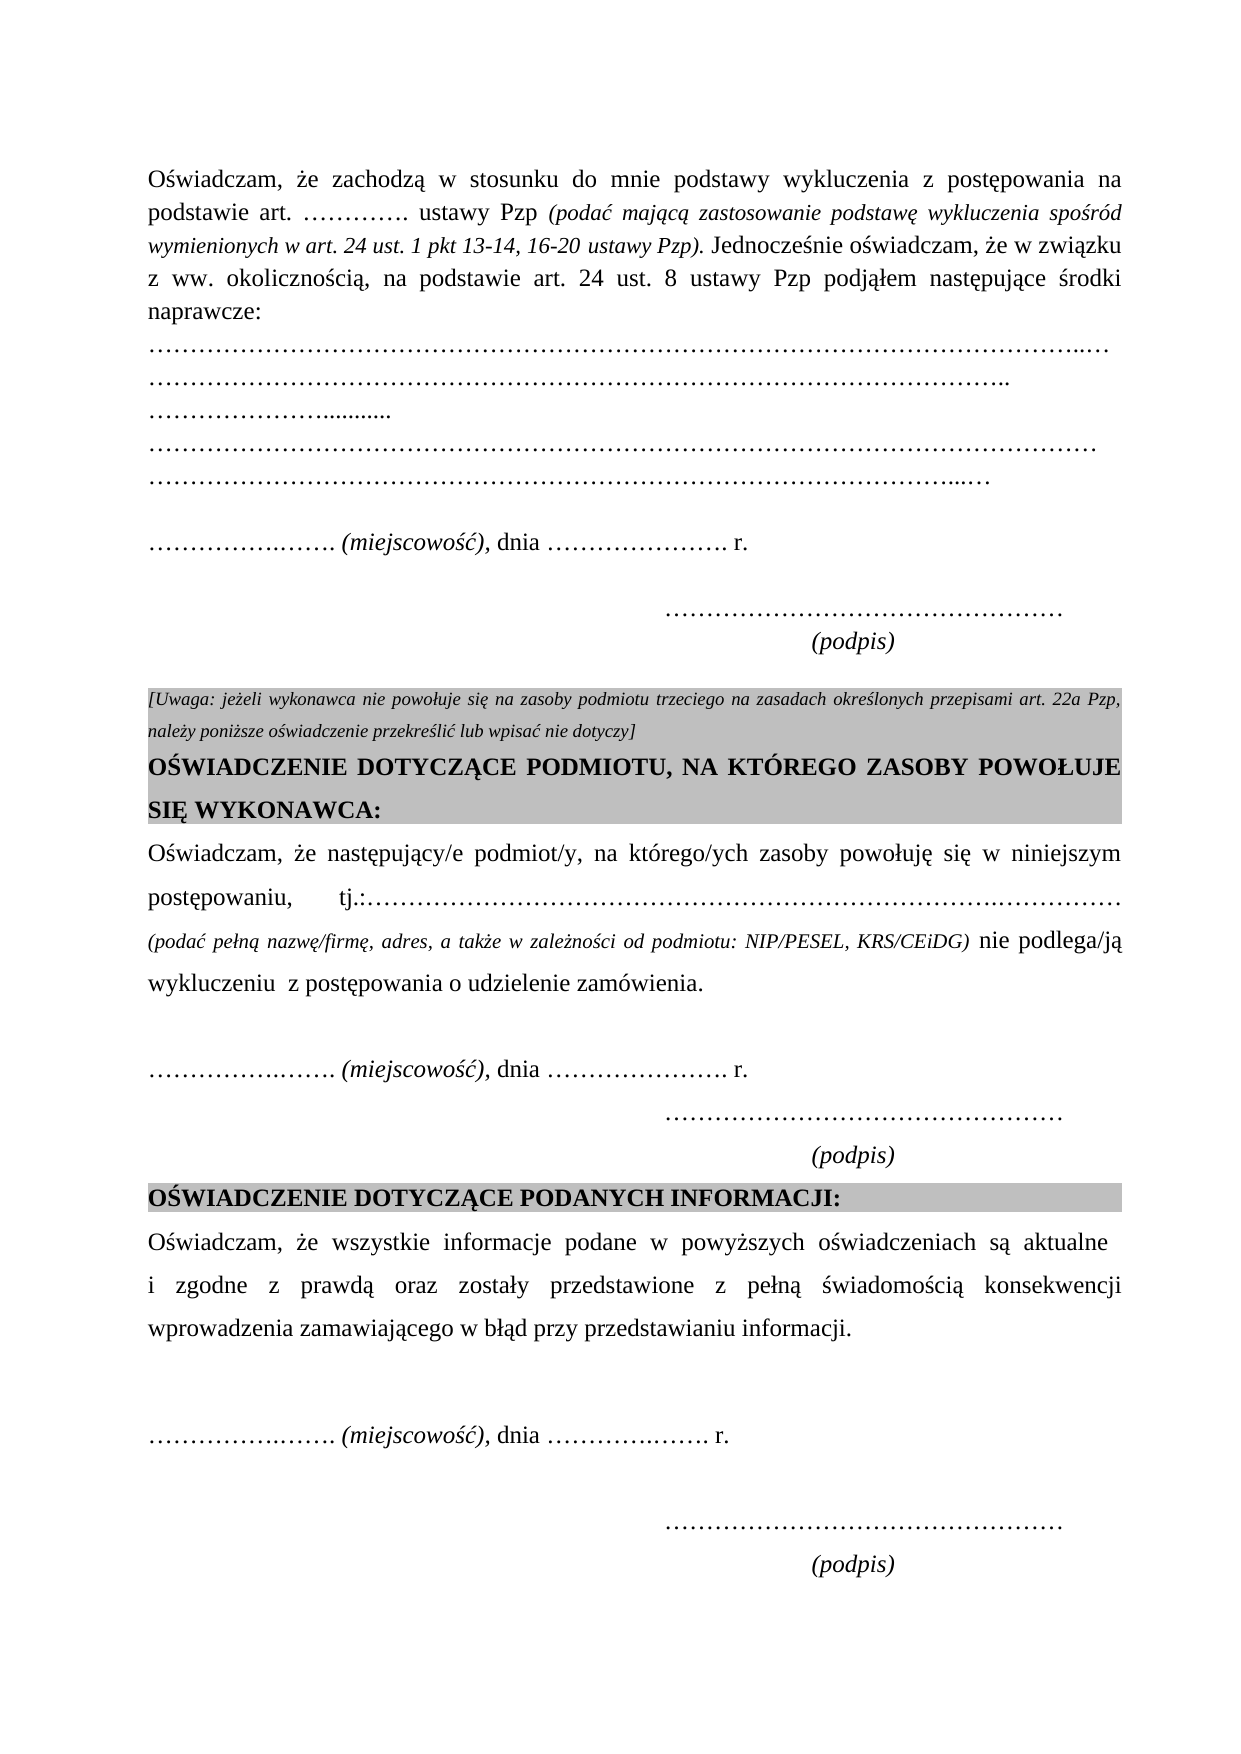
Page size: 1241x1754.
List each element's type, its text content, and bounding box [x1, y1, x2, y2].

text …………….……. (miejscowość), dnia …………………. r. [148, 1054, 1122, 1083]
text ………………………………………… [590, 1097, 1122, 1126]
text …………………………………………………………………………………………..…………………...........…………………………………………………………………………………………………………………………………………………………………………………………...… [148, 362, 1122, 489]
text OŚWIADCZENIE DOTYCZĄCE PODANYCH INFORMACJI: [148, 1183, 1122, 1212]
text …………….……. (miejscowość), dnia ………….……. r. [148, 1420, 1122, 1449]
text ………………………………………… [148, 1506, 1122, 1535]
text (podpis) [738, 626, 1122, 655]
text …………….……. (miejscowość), dnia …………………. r. [148, 527, 1122, 556]
text [Uwaga: jeżeli wykonawca nie powołuje się na zasoby podmiotu trzeciego na zasadach określonych przepisami art. 22a Pzp, należy poniższe oświadczenie przekreślić lub wpisać nie dotyczy] [148, 688, 1122, 742]
text Oświadczam, że zachodzą w stosunku do mnie podstawy wykluczenia z postępowania na podstawie art. …………. ustawy Pzp (podać mającą zastosowanie podstawę wykluczenia spośród wymienionych w art. 24 ust. 1 pkt 13-14, 16-20 ustawy Pzp). Jednocześnie oświadczam, że w związku z ww. okolicznością, na podstawie art. 24 ust. 8 ustawy Pzp podjąłem następujące środki naprawcze: …………………………………………………………………………………………………..… [148, 164, 1122, 357]
text (podpis) [738, 1140, 1122, 1169]
text Oświadczam, że następujący/e podmiot/y, na którego/ych zasoby powołuję się w niniejszym postępowaniu, tj.:………………………………………………………………….…………… (podać pełną nazwę/firmę, adres, a także w zależności od podmiotu: NIP/PESEL, KRS/CEiDG) nie podlega/ją wykluczeniu z postępowania o udzielenie zamówienia. [148, 838, 1122, 997]
text Oświadczam, że wszystkie informacje podane w powyższych oświadczeniach są aktualne i zgodne z prawdą oraz zostały przedstawione z pełną świadomością konsekwencji wprowadzenia zamawiającego w błąd przy przedstawianiu informacji. [148, 1227, 1122, 1342]
text OŚWIADCZENIE DOTYCZĄCE PODMIOTU, NA KTÓREGO ZASOBY POWOŁUJE SIĘ WYKONAWCA: [148, 752, 1122, 824]
text ………………………………………… [148, 593, 1122, 622]
text (podpis) [738, 1549, 1122, 1578]
